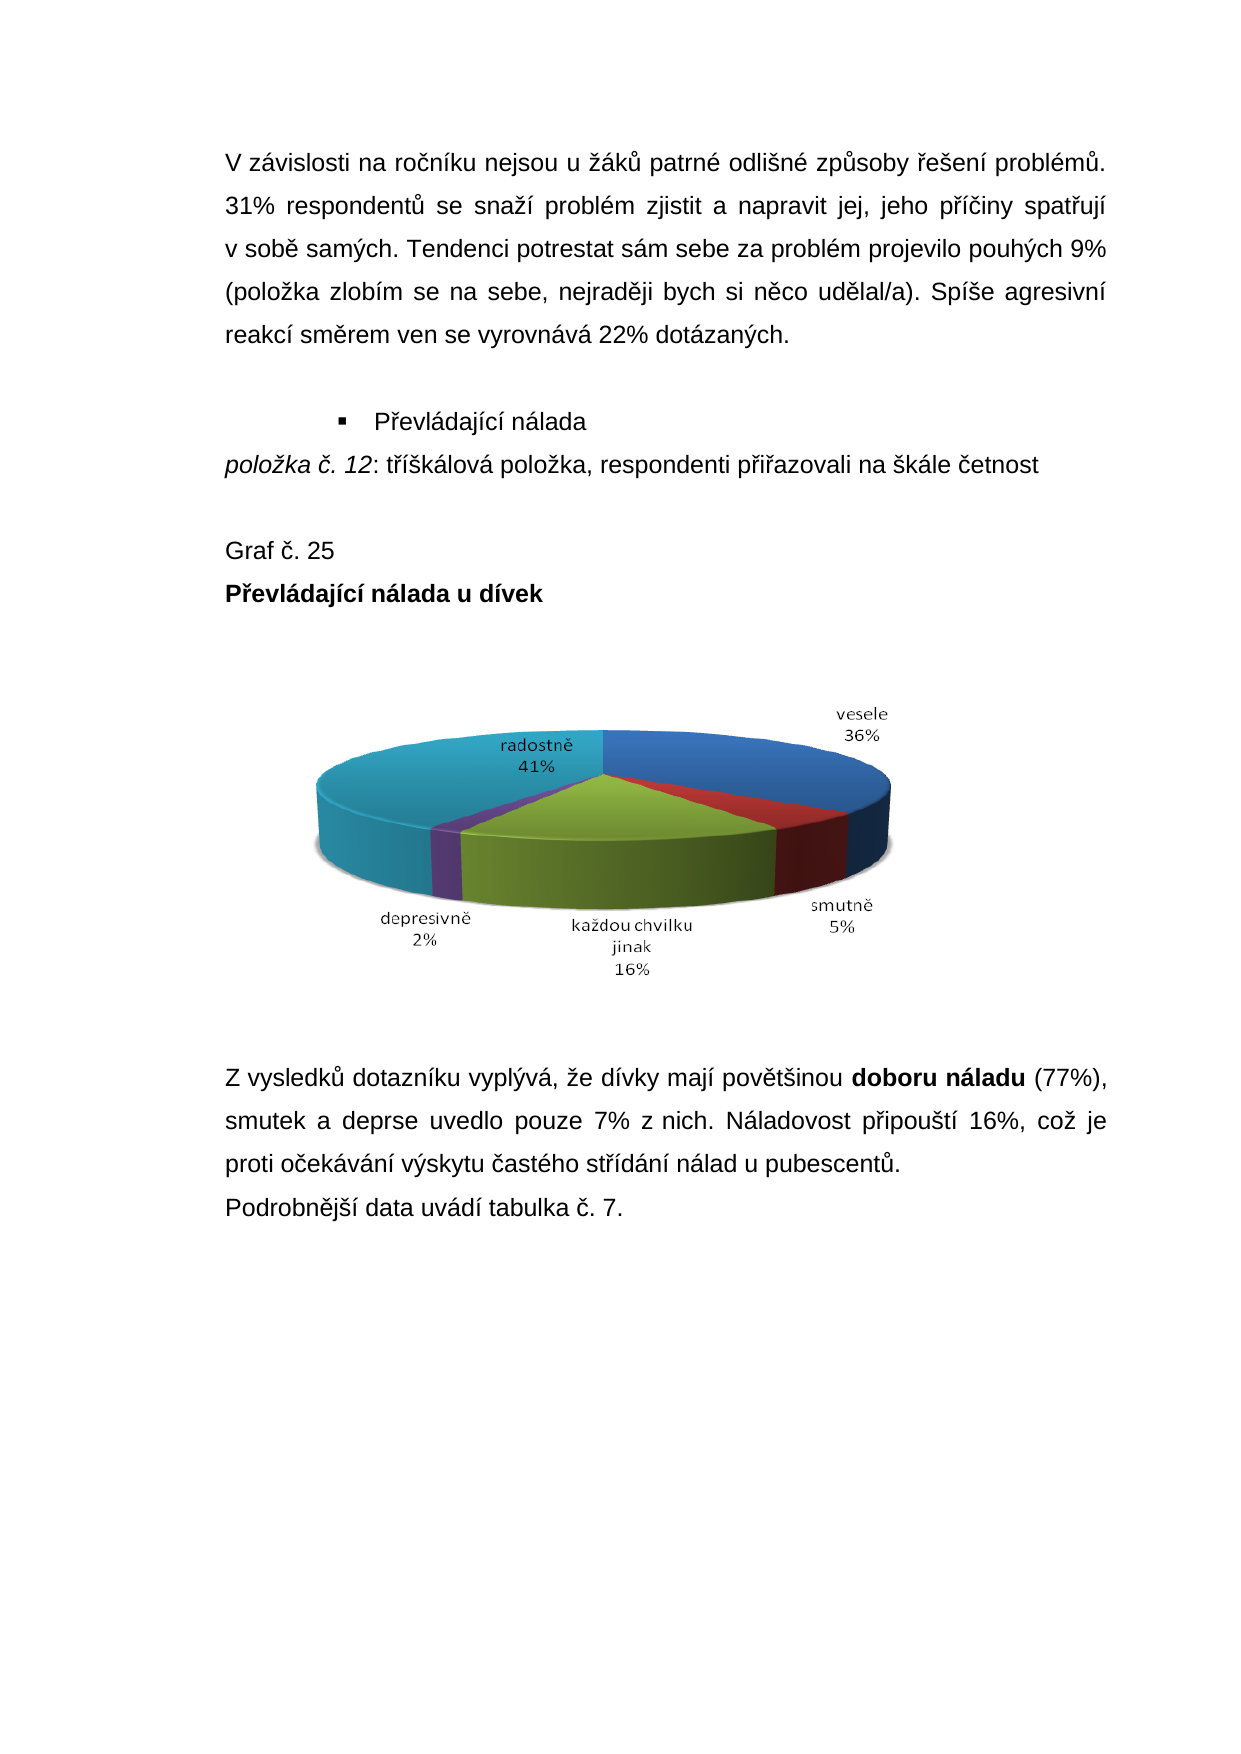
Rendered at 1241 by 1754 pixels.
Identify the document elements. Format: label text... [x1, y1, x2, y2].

text položka č. 12: tříškálová položka, respondenti přiřazovali na škále četnost [225, 450, 1107, 478]
text Převládající nálada u dívek [225, 579, 1107, 608]
text V závislosti na ročníku nejsou u žáků patrné odlišné způsoby řešení problémů. 31% respondentů se snaží problém zjistit a napravit jej, jeho příčiny spatřují v sobě samých. Tendenci potrestat sám sebe za problém projevilo pouhých 9% (položka zlobím se na sebe, nejraději bych si něco udělal/a). Spíše agresivní reakcí směrem ven se vyrovnává 22% dotázaných. [225, 148, 1107, 349]
picture [225, 622, 980, 1049]
text Podrobnější data uvádí tabulka č. 7. [225, 1193, 1107, 1221]
text Z vysledků dotazníku vyplývá, že dívky mají povětšinou doboru náladu (77%), smutek a deprse uvedlo pouze 7% z nich. Náladovost připouští 16%, což je proti očekávání výskytu častého střídání nálad u pubescentů. [225, 1063, 1107, 1178]
text Graf č. 25 [225, 536, 1107, 565]
list Převládající nálada [336, 406, 1107, 435]
